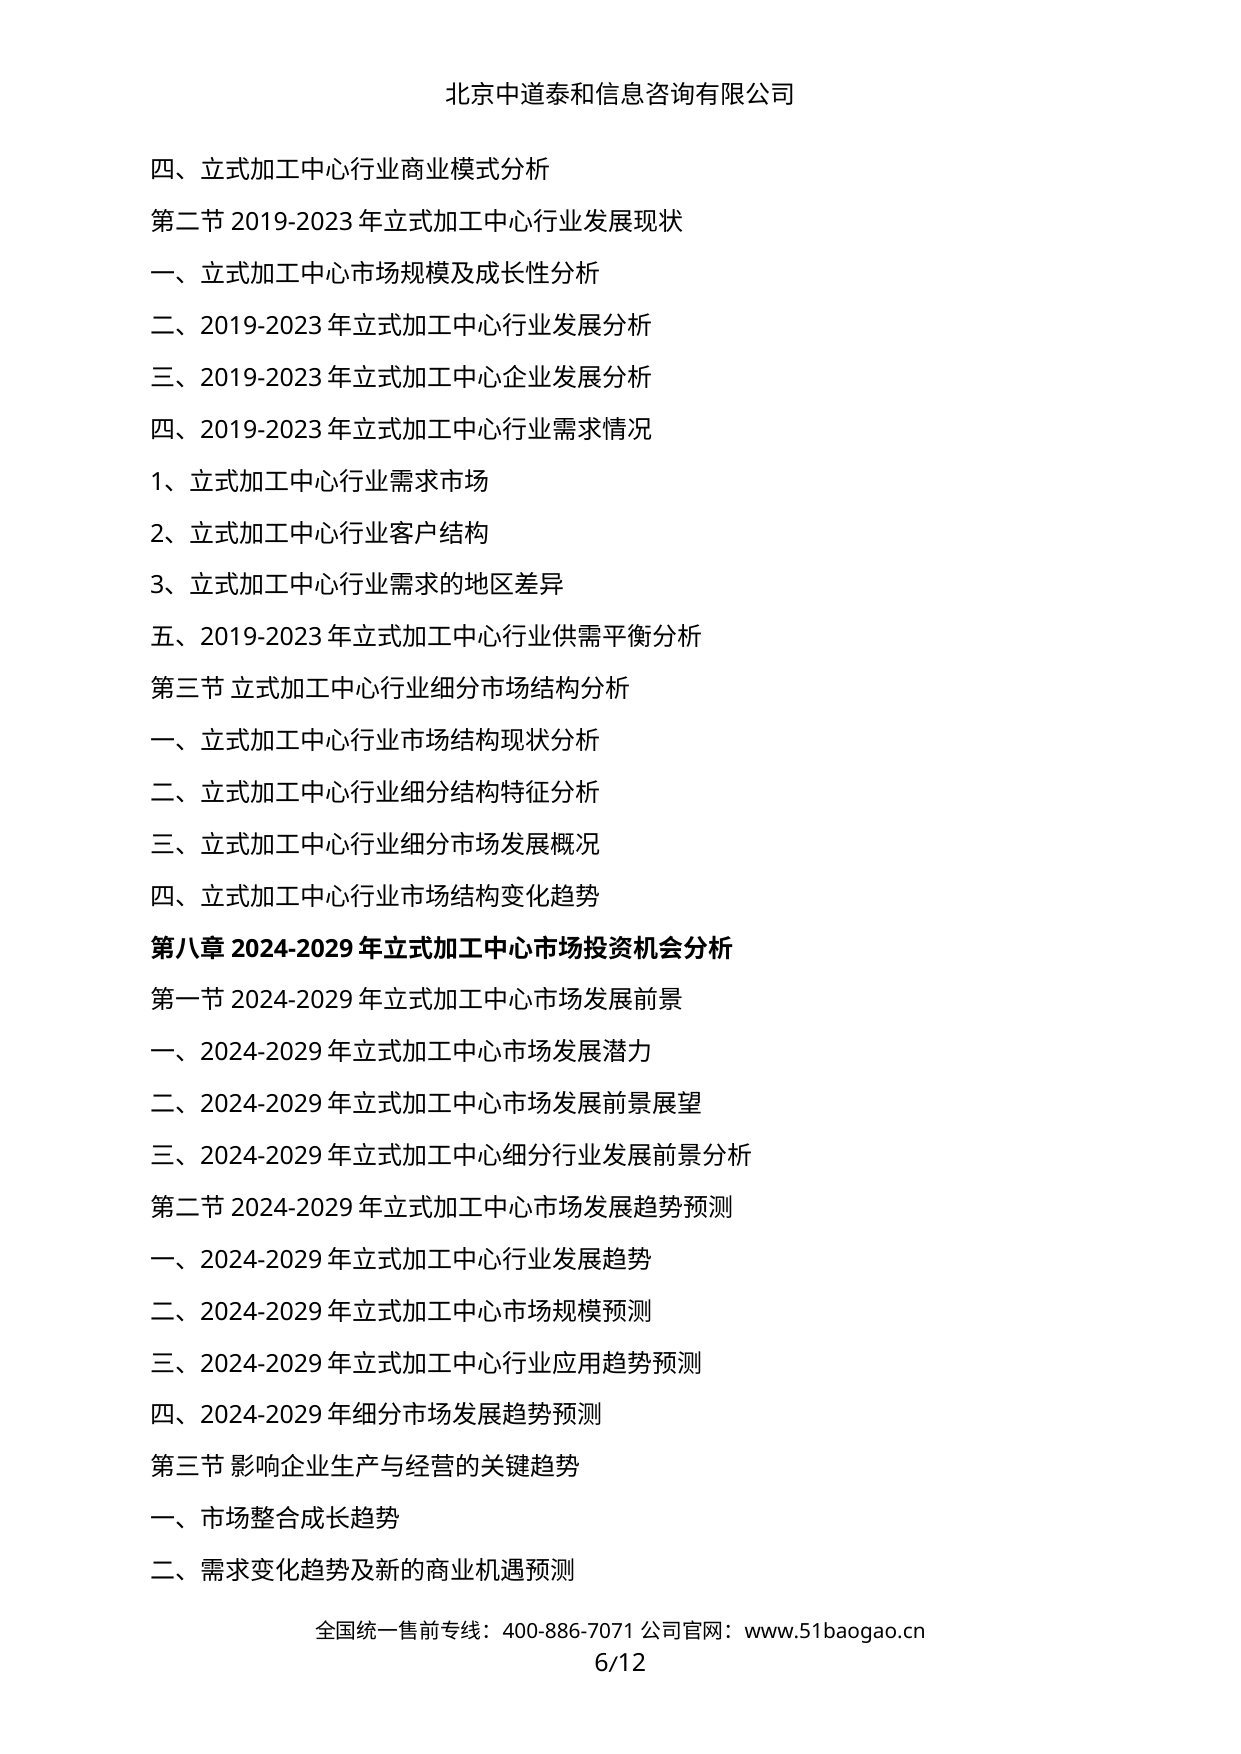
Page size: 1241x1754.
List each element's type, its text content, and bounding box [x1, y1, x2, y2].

text 第八章 2024-2029年立式加工中心市场投资机会分析 [150, 928, 1090, 964]
text 3、立式加工中心行业需求的地区差异 [150, 565, 1090, 601]
text 第三节 立式加工中心行业细分市场结构分析 [150, 669, 1090, 705]
text 第二节 2024-2029年立式加工中心市场发展趋势预测 [150, 1187, 1090, 1224]
text 2、立式加工中心行业客户结构 [150, 513, 1090, 549]
text 1、立式加工中心行业需求市场 [150, 461, 1090, 497]
text 一、立式加工中心市场规模及成长性分析 [150, 254, 1090, 290]
text 三、立式加工中心行业细分市场发展概况 [150, 824, 1090, 861]
text 一、2024-2029年立式加工中心行业发展趋势 [150, 1239, 1090, 1276]
text 一、市场整合成长趋势 [150, 1499, 1090, 1535]
text 二、2024-2029年立式加工中心市场规模预测 [150, 1291, 1090, 1327]
text 二、需求变化趋势及新的商业机遇预测 [150, 1551, 1090, 1587]
text 四、立式加工中心行业商业模式分析 [150, 150, 1090, 186]
text 四、2024-2029年细分市场发展趋势预测 [150, 1395, 1090, 1431]
text 第三节 影响企业生产与经营的关键趋势 [150, 1447, 1090, 1483]
text 三、2024-2029年立式加工中心细分行业发展前景分析 [150, 1136, 1090, 1172]
text 二、立式加工中心行业细分结构特征分析 [150, 772, 1090, 809]
text 三、2024-2029年立式加工中心行业应用趋势预测 [150, 1343, 1090, 1379]
text 二、2019-2023年立式加工中心行业发展分析 [150, 306, 1090, 342]
text 一、2024-2029年立式加工中心市场发展潜力 [150, 1032, 1090, 1068]
text 五、2019-2023年立式加工中心行业供需平衡分析 [150, 617, 1090, 653]
text 四、立式加工中心行业市场结构变化趋势 [150, 876, 1090, 912]
text 四、2019-2023年立式加工中心行业需求情况 [150, 409, 1090, 446]
text 三、2019-2023年立式加工中心企业发展分析 [150, 357, 1090, 394]
text 第一节 2024-2029年立式加工中心市场发展前景 [150, 980, 1090, 1016]
text 二、2024-2029年立式加工中心市场发展前景展望 [150, 1084, 1090, 1120]
text 第二节 2019-2023年立式加工中心行业发展现状 [150, 202, 1090, 238]
text 一、立式加工中心行业市场结构现状分析 [150, 721, 1090, 757]
